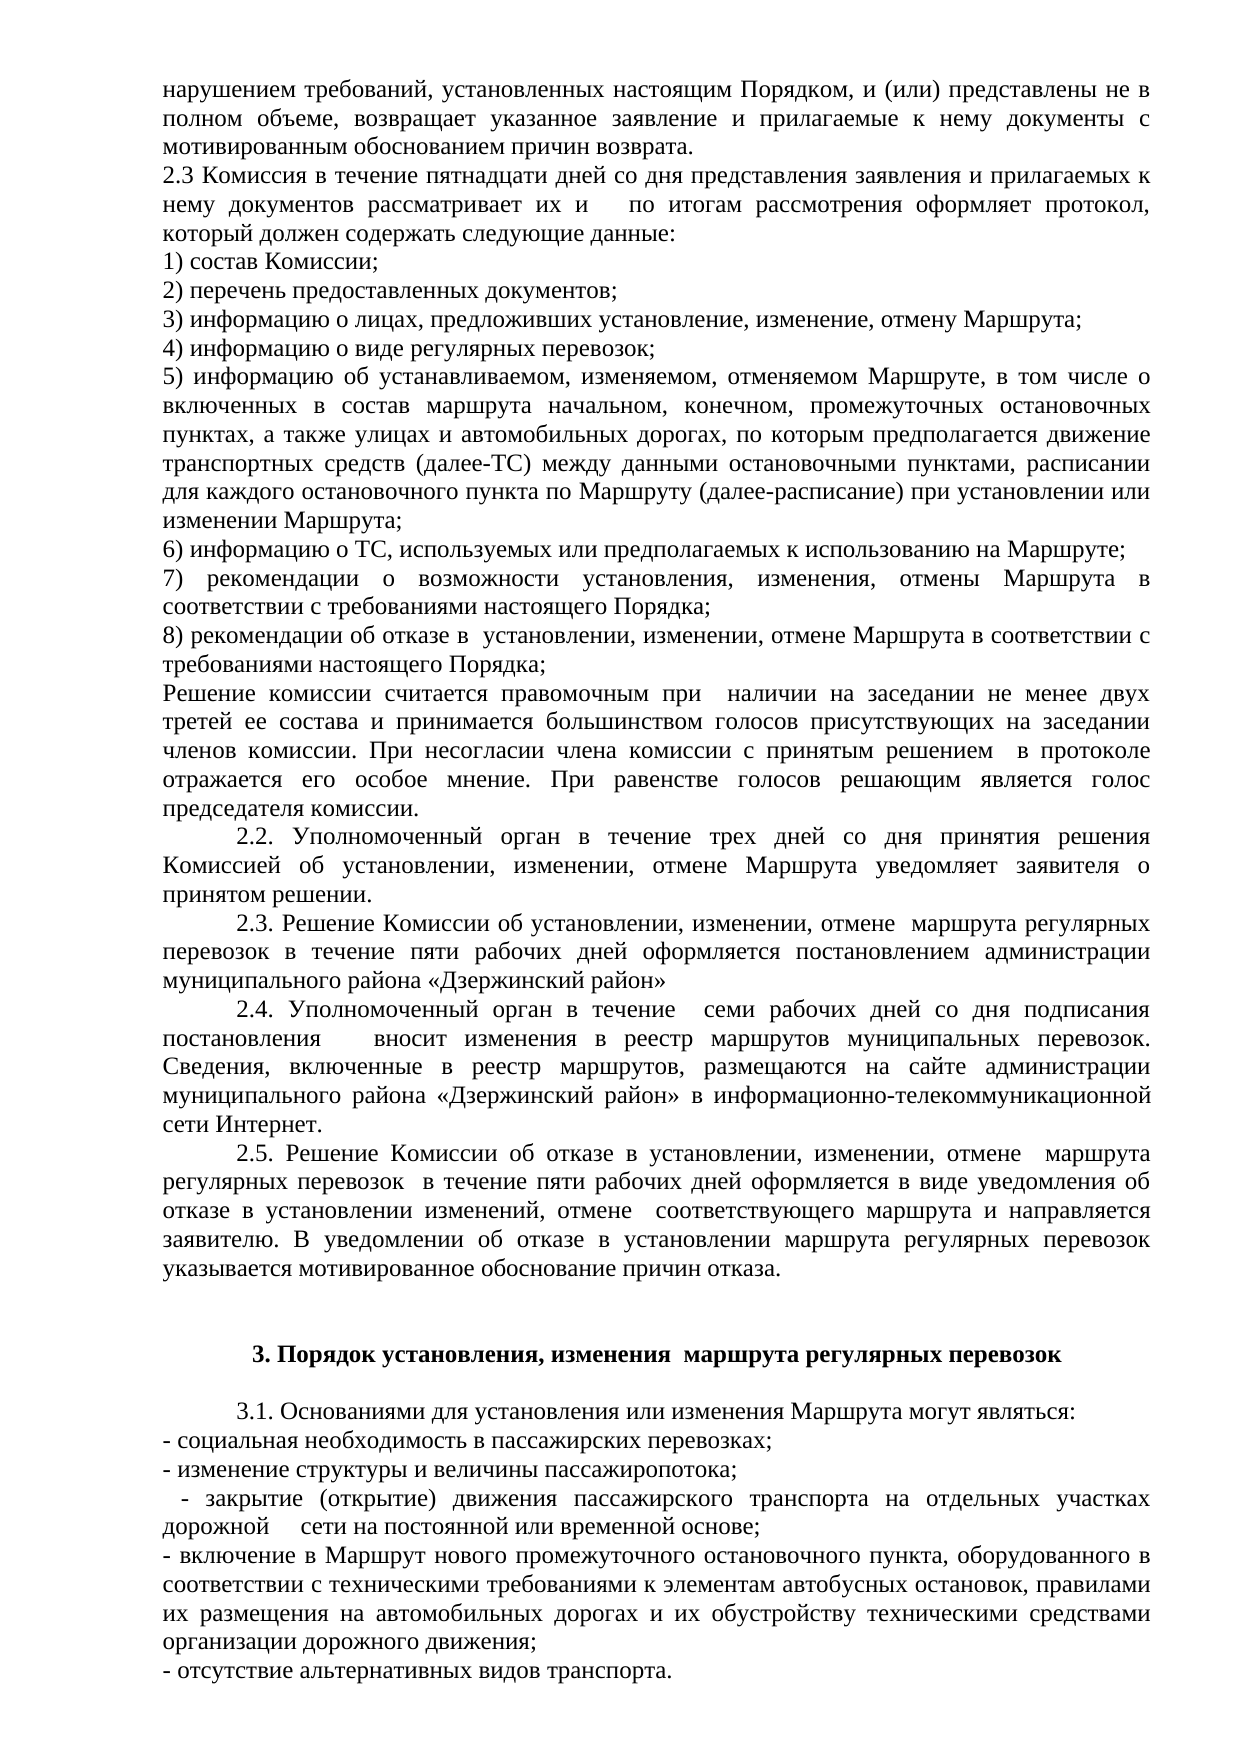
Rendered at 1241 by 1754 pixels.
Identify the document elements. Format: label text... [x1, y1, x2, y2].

text 6) информацию о ТС, используемых или предполагаемых к использованию на Маршруте; [162, 534, 1152, 563]
text 2.4. Уполномоченный орган в течение семи рабочих дней со дня подписания постановления вносит изменения в реестр маршрутов муниципальных перевозок. Сведения, включенные в реестр маршрутов, размещаются на сайте администрации муниципального района «Дзержинский район» в информационно-телекоммуникационной сети Интернет. [162, 994, 1152, 1138]
text Решение комиссии считается правомочным при наличии на заседании не менее двух третей ее состава и принимается большинством голосов присутствующих на заседании членов комиссии. При несогласии члена комиссии с принятым решением в протоколе отражается его особое мнение. При равенстве голосов решающим является голос председателя комиссии. [162, 678, 1152, 821]
text 8) рекомендации об отказе в установлении, изменении, отмене Маршрута в соответствии с требованиями настоящего Порядка; [162, 620, 1152, 678]
text 7) рекомендации о возможности установления, изменения, отмены Маршрута в соответствии с требованиями настоящего Порядка; [162, 563, 1152, 620]
text 5) информацию об устанавливаемом, изменяемом, отменяемом Маршруте, в том числе о включенных в состав маршрута начальном, конечном, промежуточных остановочных пунктах, а также улицах и автомобильных дорогах, по которым предполагается движение транспортных средств (далее-ТС) между данными остановочными пунктами, расписании для каждого остановочного пункта по Маршруту (далее-расписание) при установлении или изменении Маршрута; [162, 361, 1152, 534]
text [162, 74, 1152, 160]
text 2.3. Решение Комиссии об установлении, изменении, отмене маршрута регулярных перевозок в течение пяти рабочих дней оформляется постановлением администрации муниципального района «Дзержинский район» [162, 908, 1152, 994]
text 1) состав Комиссии; [162, 246, 1152, 275]
text - включение в Маршрут нового промежуточного остановочного пункта, оборудованного в соответствии с техническими требованиями к элементам автобусных остановок, правилами их размещения на автомобильных дорогах и их обустройству техническими средствами организации дорожного движения; [162, 1540, 1152, 1655]
text 2.2. Уполномоченный орган в течение трех дней со дня принятия решения Комиссией об установлении, изменении, отмене Маршрута уведомляет заявителя о принятом решении. [162, 821, 1152, 908]
text - изменение структуры и величины пассажиропотока; [162, 1454, 1152, 1483]
text 2) перечень предоставленных документов; [162, 275, 1152, 304]
text 2.3 Комиссия в течение пятнадцати дней со дня представления заявления и прилагаемых к нему документов рассматривает их и по итогам рассмотрения оформляет протокол, который должен содержать следующие данные: [162, 160, 1152, 246]
text 3) информацию о лицах, предложивших установление, изменение, отмену Маршрута; [162, 304, 1152, 333]
text 3. Порядок установления, изменения маршрута регулярных перевозок [162, 1339, 1152, 1368]
text 4) информацию о виде регулярных перевозок; [162, 333, 1152, 361]
text - закрытие (открытие) движения пассажирского транспорта на отдельных участках дорожной сети на постоянной или временной основе; [148, 1483, 1152, 1540]
text - социальная необходимость в пассажирских перевозках; [162, 1425, 1152, 1454]
text 3.1. Основаниями для установления или изменения Маршрута могут являться: [162, 1396, 1152, 1425]
text - отсутствие альтернативных видов транспорта. [162, 1655, 1152, 1684]
text 2.5. Решение Комиссии об отказе в установлении, изменении, отмене маршрута регулярных перевозок в течение пяти рабочих дней оформляется в виде уведомления об отказе в установлении изменений, отмене соответствующего маршрута и направляется заявителю. В уведомлении об отказе в установлении маршрута регулярных перевозок указывается мотивированное обоснование причин отказа. [162, 1138, 1152, 1281]
